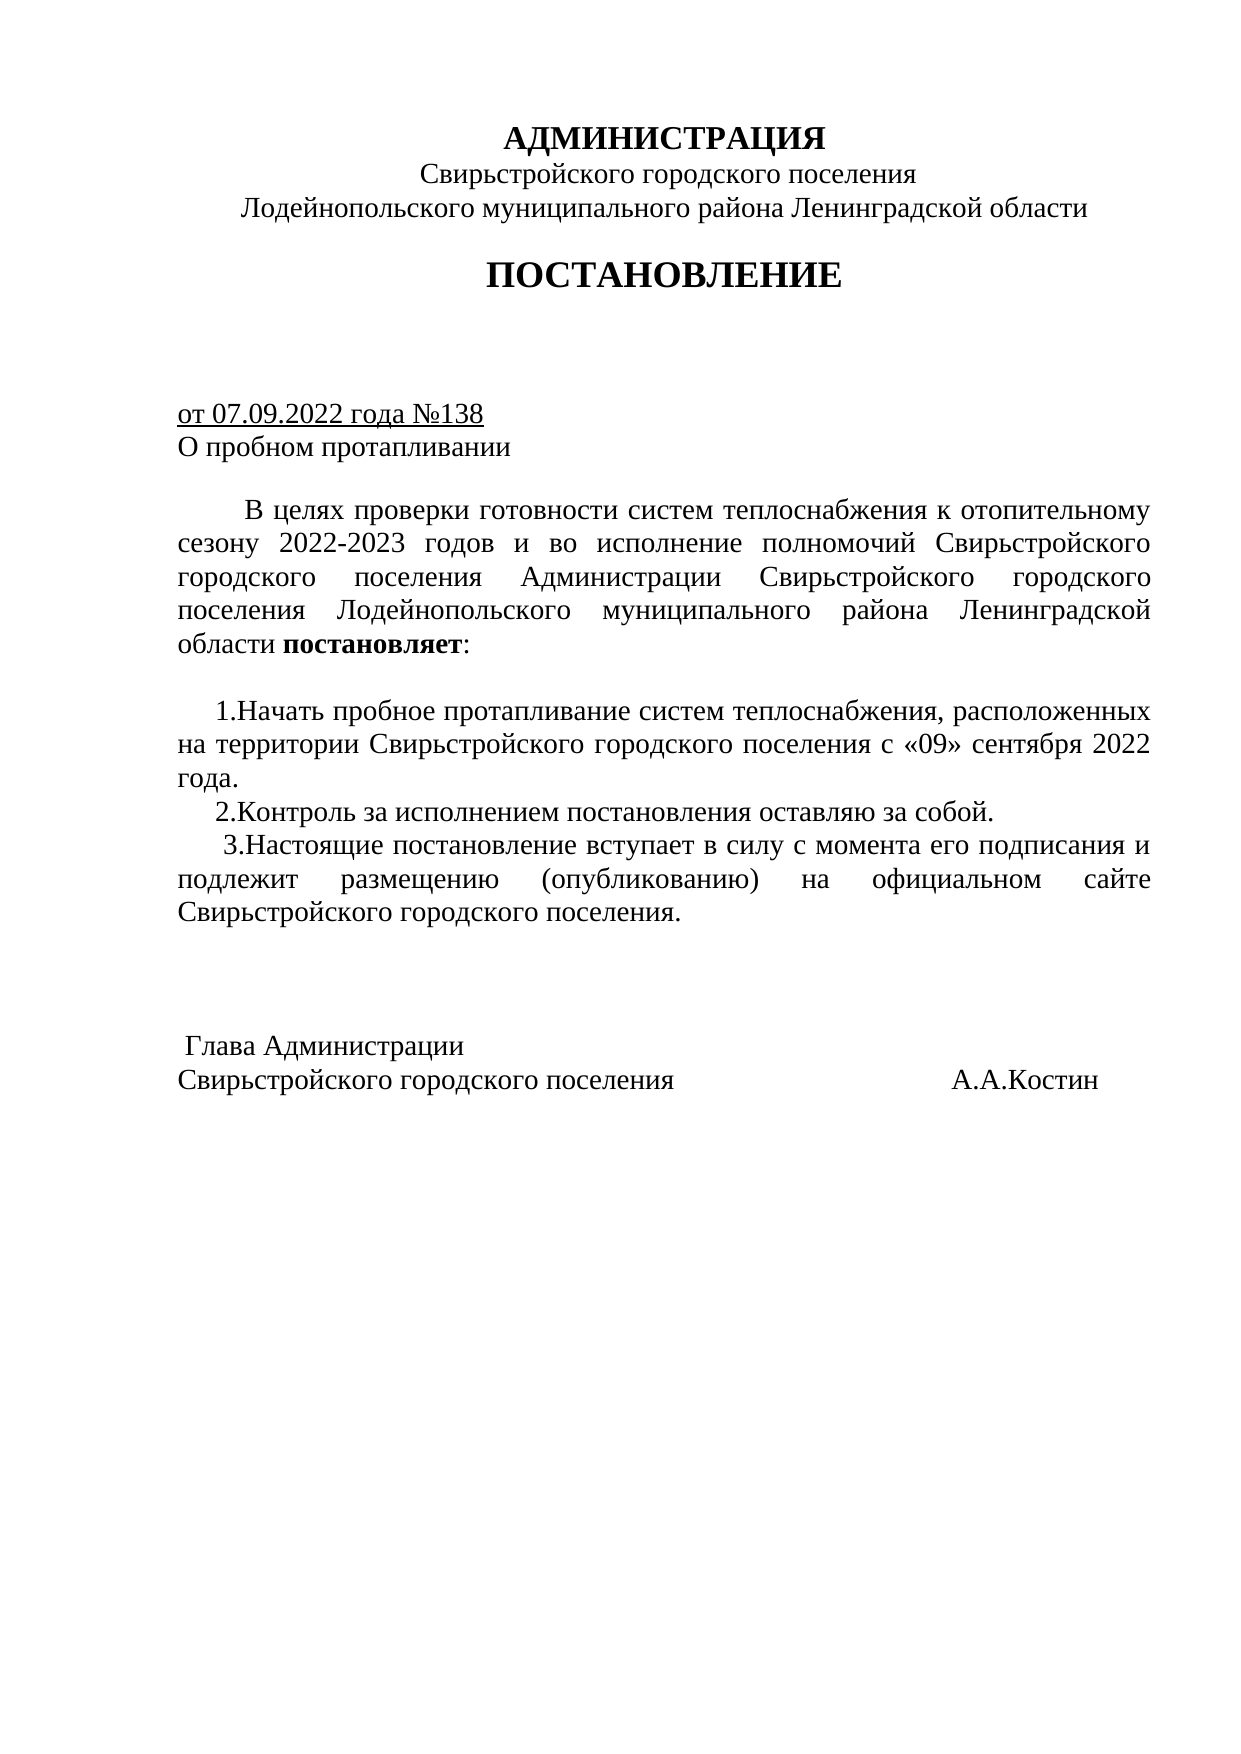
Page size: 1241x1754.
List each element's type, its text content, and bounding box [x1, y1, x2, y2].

text Лодейнопольского муниципального района Ленинградской области [177, 190, 1152, 223]
text Свирьстройского городского поселения [177, 156, 1152, 190]
text О пробном протапливании [177, 429, 1152, 463]
text 2.Контроль за исполнением постановления оставляю за собой. [215, 794, 1152, 827]
text АДМИНИСТРАЦИЯ [177, 118, 1152, 156]
text Свирьстройского городского поселения А.А.Костин [177, 1062, 1152, 1096]
text 1.Начать пробное протапливание систем теплоснабжения, расположенных на территории Свирьстройского городского поселения с «09» сентября 2022 года. [177, 693, 1152, 794]
text 3.Настоящие постановление вступает в силу с момента его подписания и подлежит размещению (опубликованию) на официальном сайте Свирьстройского городского поселения. [177, 827, 1152, 928]
text Глава Администрации [177, 1028, 1152, 1062]
text В целях проверки готовности систем теплоснабжения к отопительному сезону 2022-2023 годов и во исполнение полномочий Свирьстройского городского поселения Администрации Свирьстройского городского поселения Лодейнопольского муниципального района Ленинградской области постановляет: [177, 492, 1152, 659]
text от 07.09.2022 года №138 [177, 396, 1152, 429]
text ПОСТАНОВЛЕНИЕ [177, 252, 1152, 295]
